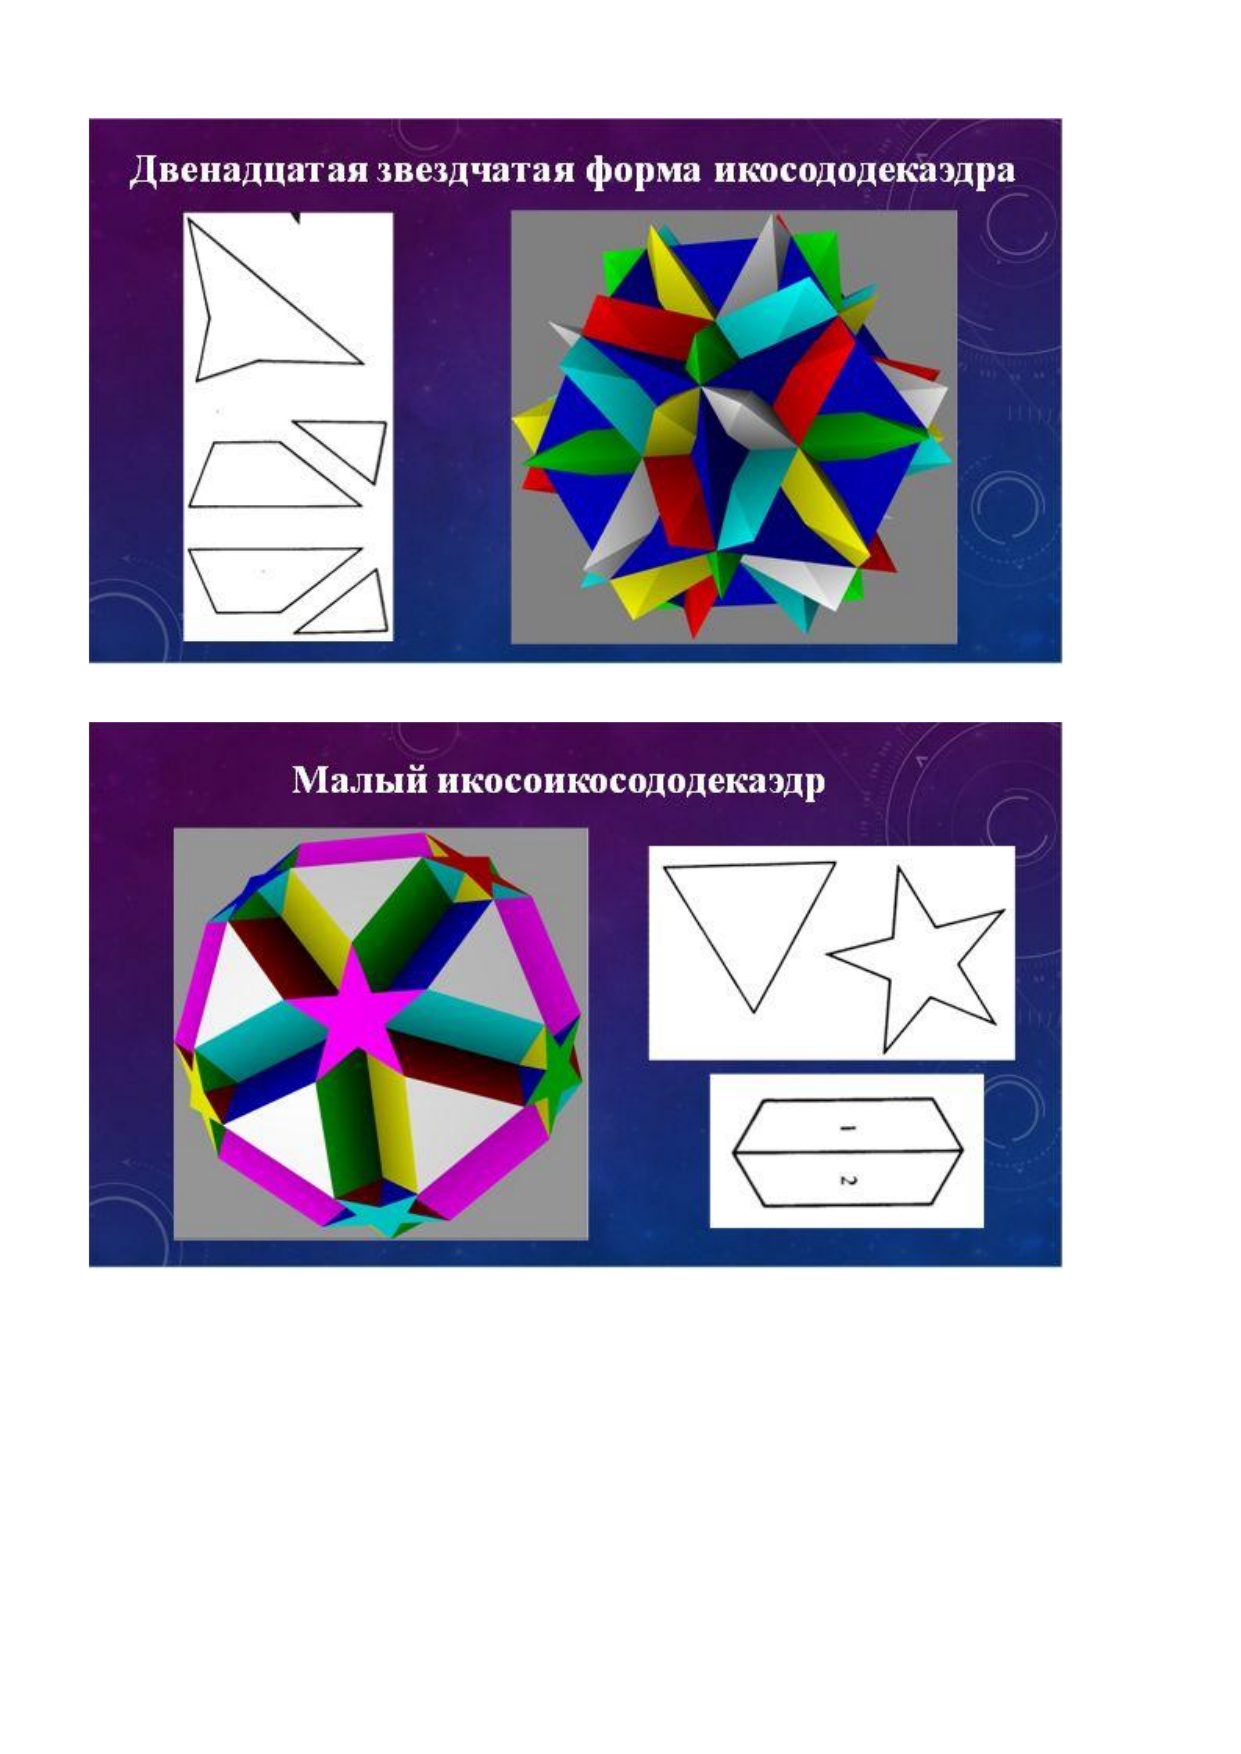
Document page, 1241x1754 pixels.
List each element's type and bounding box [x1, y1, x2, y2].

picture [88, 722, 1063, 1269]
picture [88, 118, 1063, 665]
